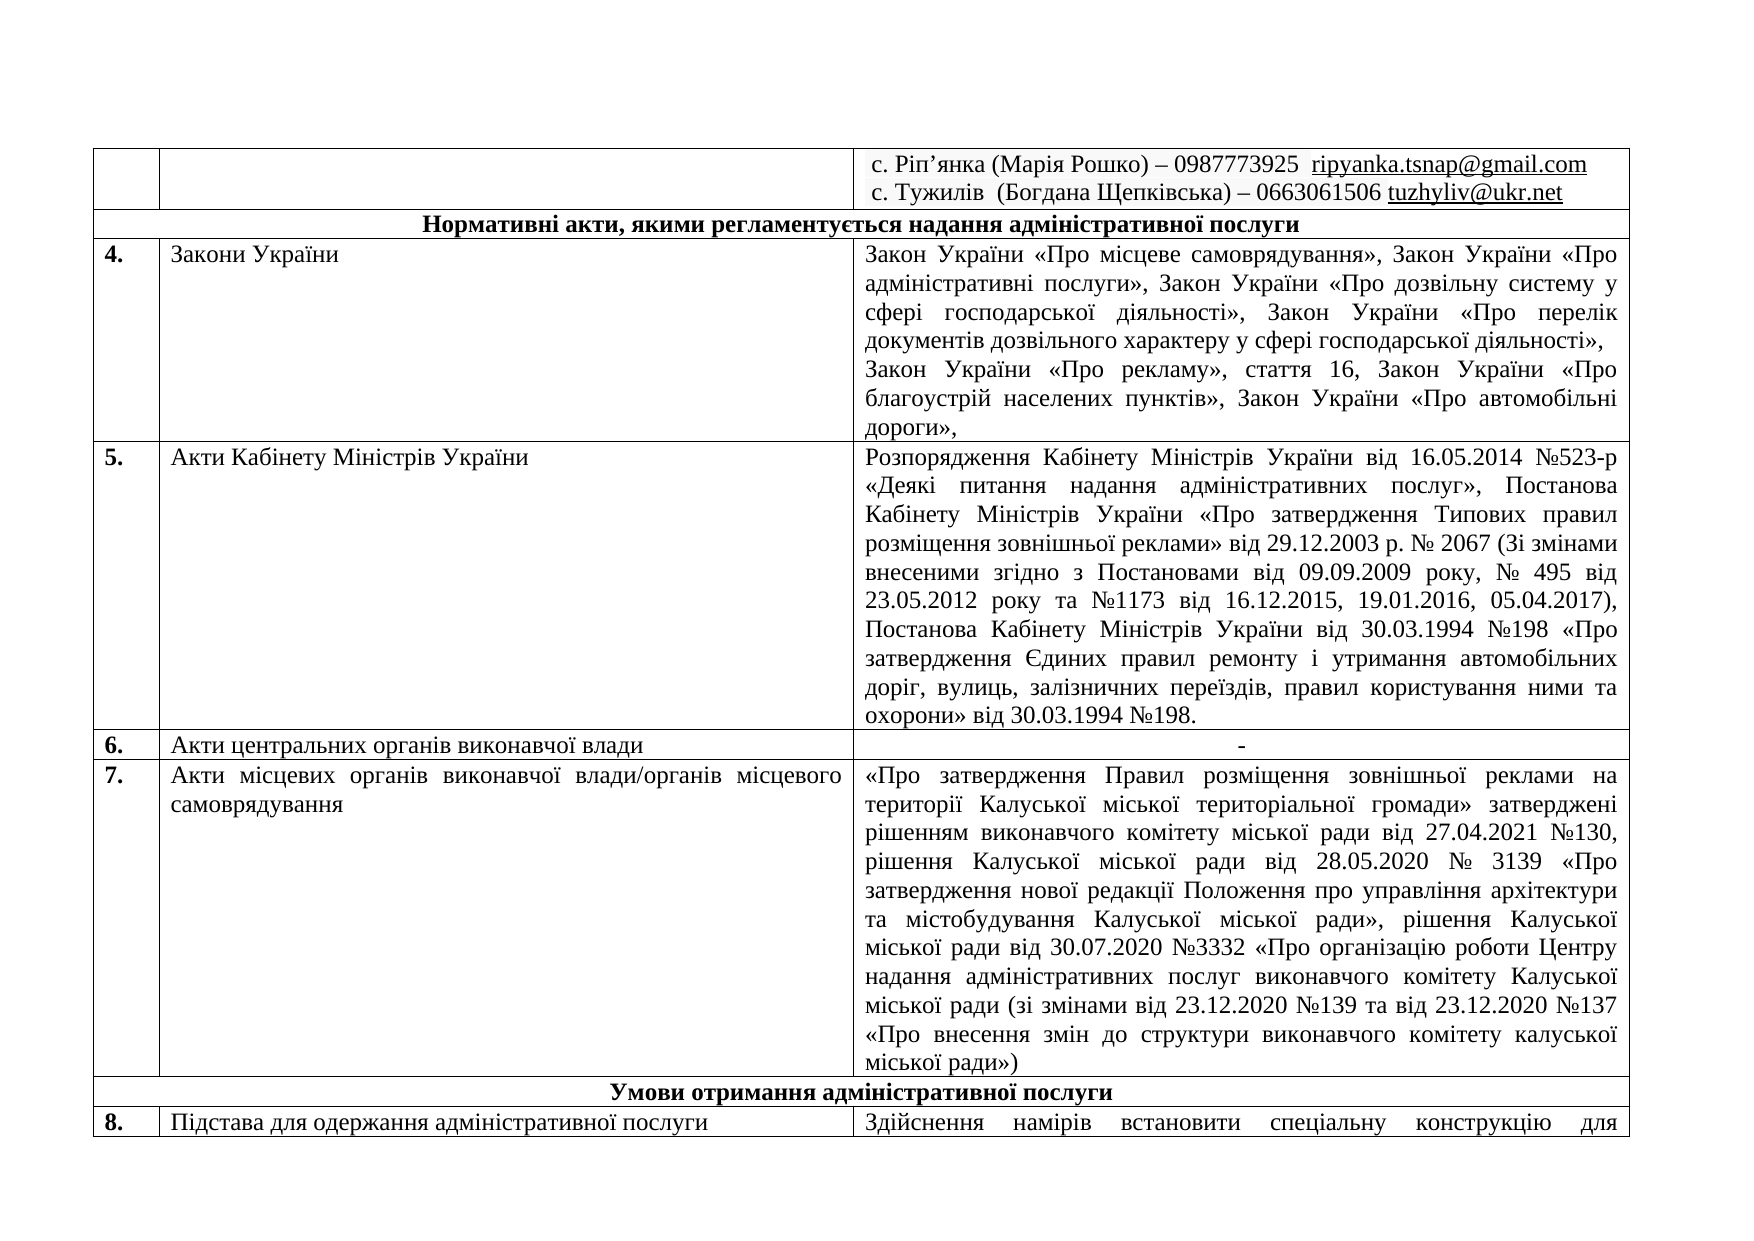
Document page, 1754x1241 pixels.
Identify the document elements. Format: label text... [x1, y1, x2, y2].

table_cell Акти Кабінету Міністрів України [160, 442, 853, 729]
table_cell Розпорядження Кабінету Міністрів України від 16.05.2014 №523-р «Деякі питання надання адміністративних послуг», Постанова Кабінету Міністрів України «Про затвердження Типових правил розміщення зовнішньої реклами» від 29.12.2003 р. № 2067 (Зі змінами внесеними згідно з Постановами від 09.09.2009 року, № 495 від 23.05.2012 року та №1173 від 16.12.2015, 19.01.2016, 05.04.2017), Постанова Кабінету Міністрів України від 30.03.1994 №198 «Про затвердження Єдиних правил ремонту і утримання автомобільних доріг, вулиць, залізничних переїздів, правил користування ними та охорони» від 30.03.1994 №198. [854, 442, 1629, 729]
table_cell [160, 1107, 853, 1136]
table_cell 8. [94, 1107, 159, 1136]
table_cell Умови отримання адміністративної послуги [94, 1077, 1629, 1106]
table_cell Закон України «Про місцеве самоврядування», Закон України «Про адміністративні послуги», Закон України «Про дозвільну систему у сфері господарської діяльності», Закон України «Про перелік документів дозвільного характеру у сфері господарської діяльності», Закон України «Про рекламу», стаття 16, Закон України «Про благоустрій населених пунктів», Закон України «Про автомобільні дороги», [854, 239, 1629, 441]
table_cell 3. [94, 149, 159, 208]
table_cell 6. [94, 730, 159, 759]
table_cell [854, 1107, 1629, 1136]
table_cell Закони України [160, 239, 853, 441]
table_cell Акти місцевих органів виконавчої влади/органів місцевого самоврядування [160, 760, 853, 1076]
table_cell - [854, 730, 1629, 759]
table_cell Нормативні акти, якими регламентується надання адміністративної послуги [94, 210, 1629, 238]
table_cell 7. [94, 760, 159, 1076]
table_cell 4. [94, 239, 159, 441]
table_cell Акти центральних органів виконавчої влади [160, 730, 853, 759]
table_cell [160, 149, 853, 208]
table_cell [854, 149, 1629, 208]
table_cell «Про затвердження Правил розміщення зовнішньої реклами на території Калуської міської територіальної громади» затверджені рішенням виконавчого комітету міської ради від 27.04.2021 №130, рішення Калуської міської ради від 28.05.2020 № 3139 «Про затвердження нової редакції Положення про управління архітектури та містобудування Калуської міської ради», рішення Калуської міської ради від 30.07.2020 №3332 «Про організацію роботи Центру надання адміністративних послуг виконавчого комітету Калуської міської ради (зі змінами від 23.12.2020 №139 та від 23.12.2020 №137 «Про внесення змін до структури виконавчого комітету калуської міської ради») [854, 760, 1629, 1076]
table_cell 5. [94, 442, 159, 729]
